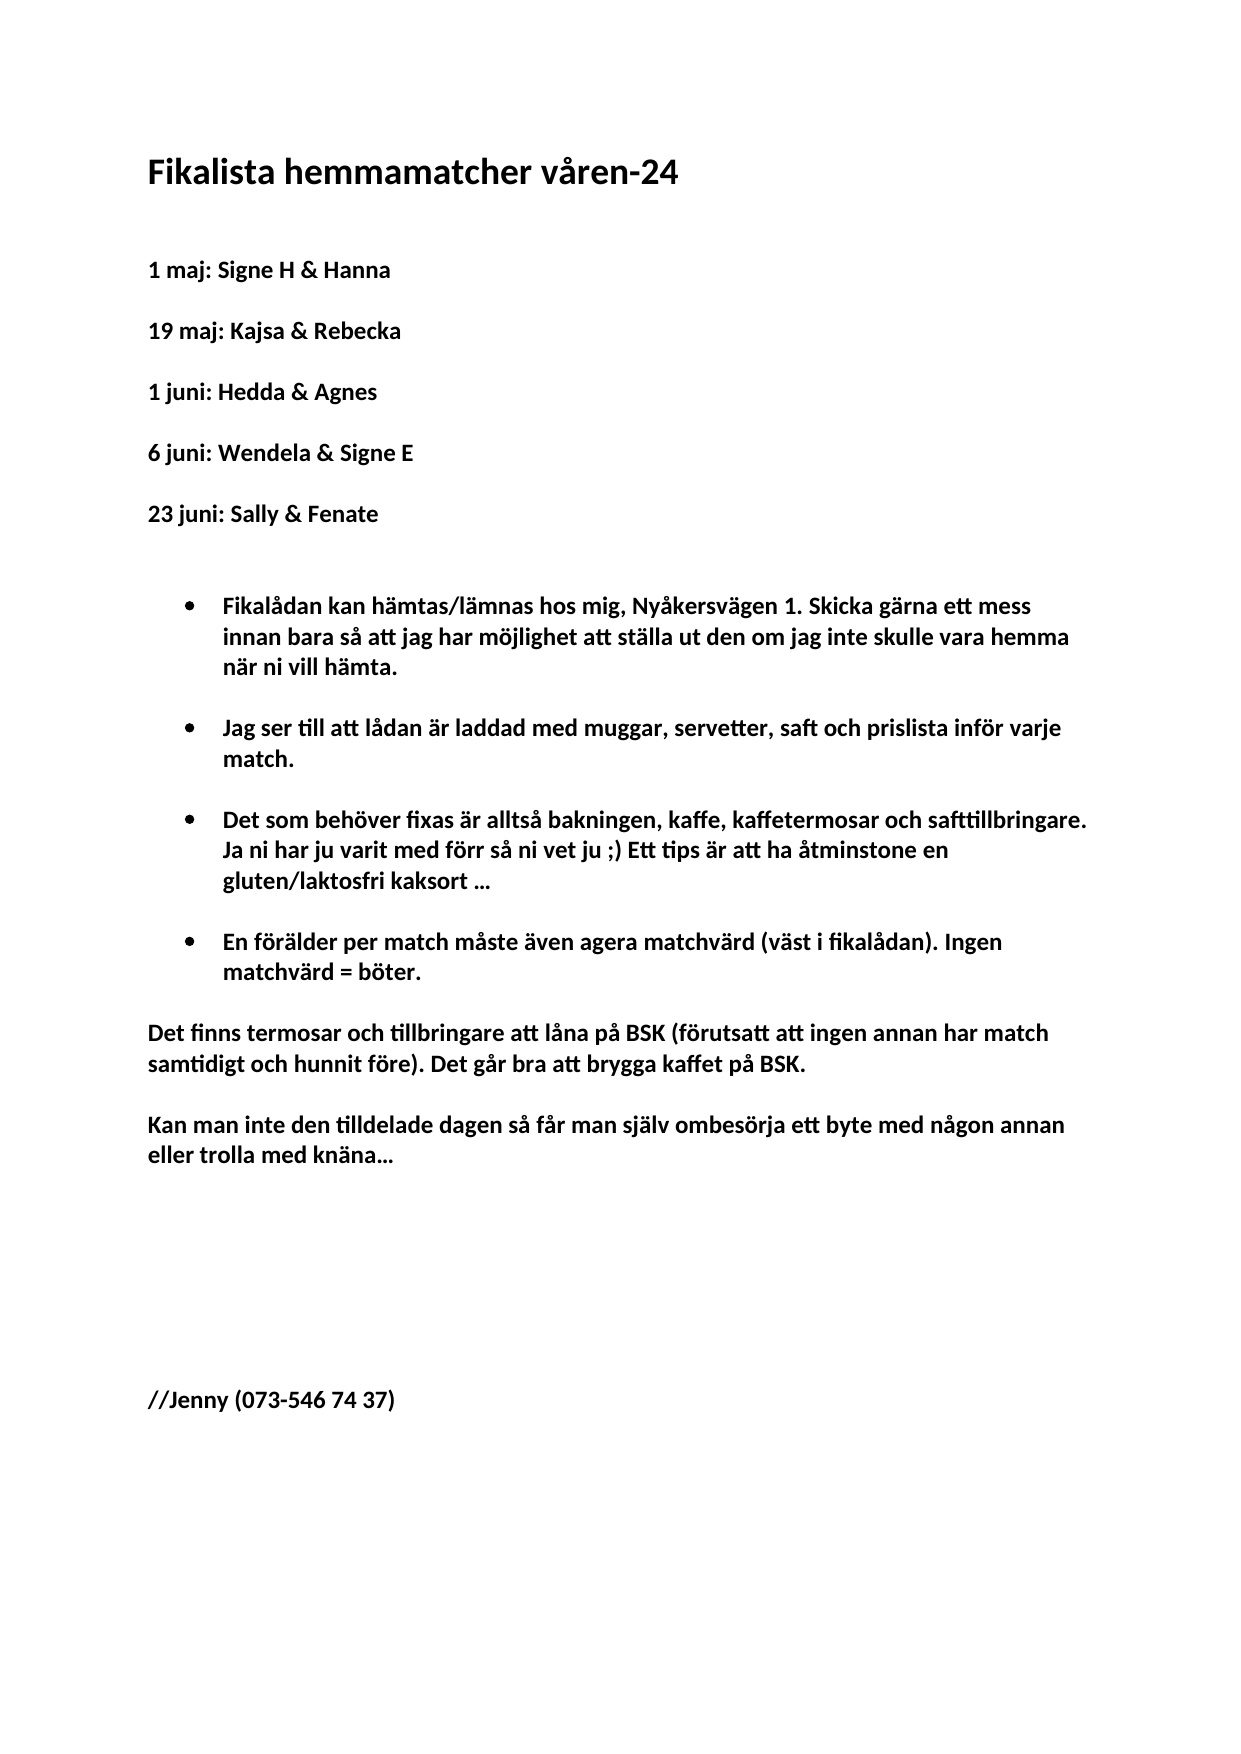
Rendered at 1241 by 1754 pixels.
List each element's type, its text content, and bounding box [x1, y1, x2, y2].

list Fikalådan kan hämtas/lämnas hos mig, Nyåkersvägen 1. Skicka gärna ett mess innan bara så att jag har möjlighet att ställa ut den om jag inte skulle vara hemma när ni vill hämta. [185, 590, 1093, 682]
text Det finns termosar och tillbringare att låna på BSK (förutsatt att ingen annan har match samtidigt och hunnit före). Det går bra att brygga kaffet på BSK. [148, 1017, 1093, 1078]
list En förälder per match måste även agera matchvärd (väst i fikalådan). Ingen matchvärd = böter. [185, 926, 1093, 987]
list Det som behöver fixas är alltså bakningen, kaffe, kaffetermosar och safttillbringare. Ja ni har ju varit med förr så ni vet ju ;) Ett tips är att ha åtminstone en gluten/laktosfri kaksort … [185, 804, 1093, 895]
text 1 maj: Signe H & Hanna [148, 254, 1093, 285]
text 19 maj: Kajsa & Rebecka [148, 316, 1093, 346]
text 23 juni: Sally & Fenate [148, 499, 1093, 529]
text Kan man inte den tilldelade dagen så får man själv ombesörja ett byte med någon annan eller trolla med knäna… [148, 1109, 1093, 1170]
text 6 juni: Wendela & Signe E [148, 438, 1093, 468]
text 1 juni: Hedda & Agnes [148, 377, 1093, 407]
list Jag ser till att lådan är laddad med muggar, servetter, saft och prislista inför varje match. [185, 712, 1093, 773]
text Fikalista hemmamatcher våren-24 [148, 148, 1093, 193]
text //Jenny (073-546 74 37) [148, 1384, 1093, 1414]
